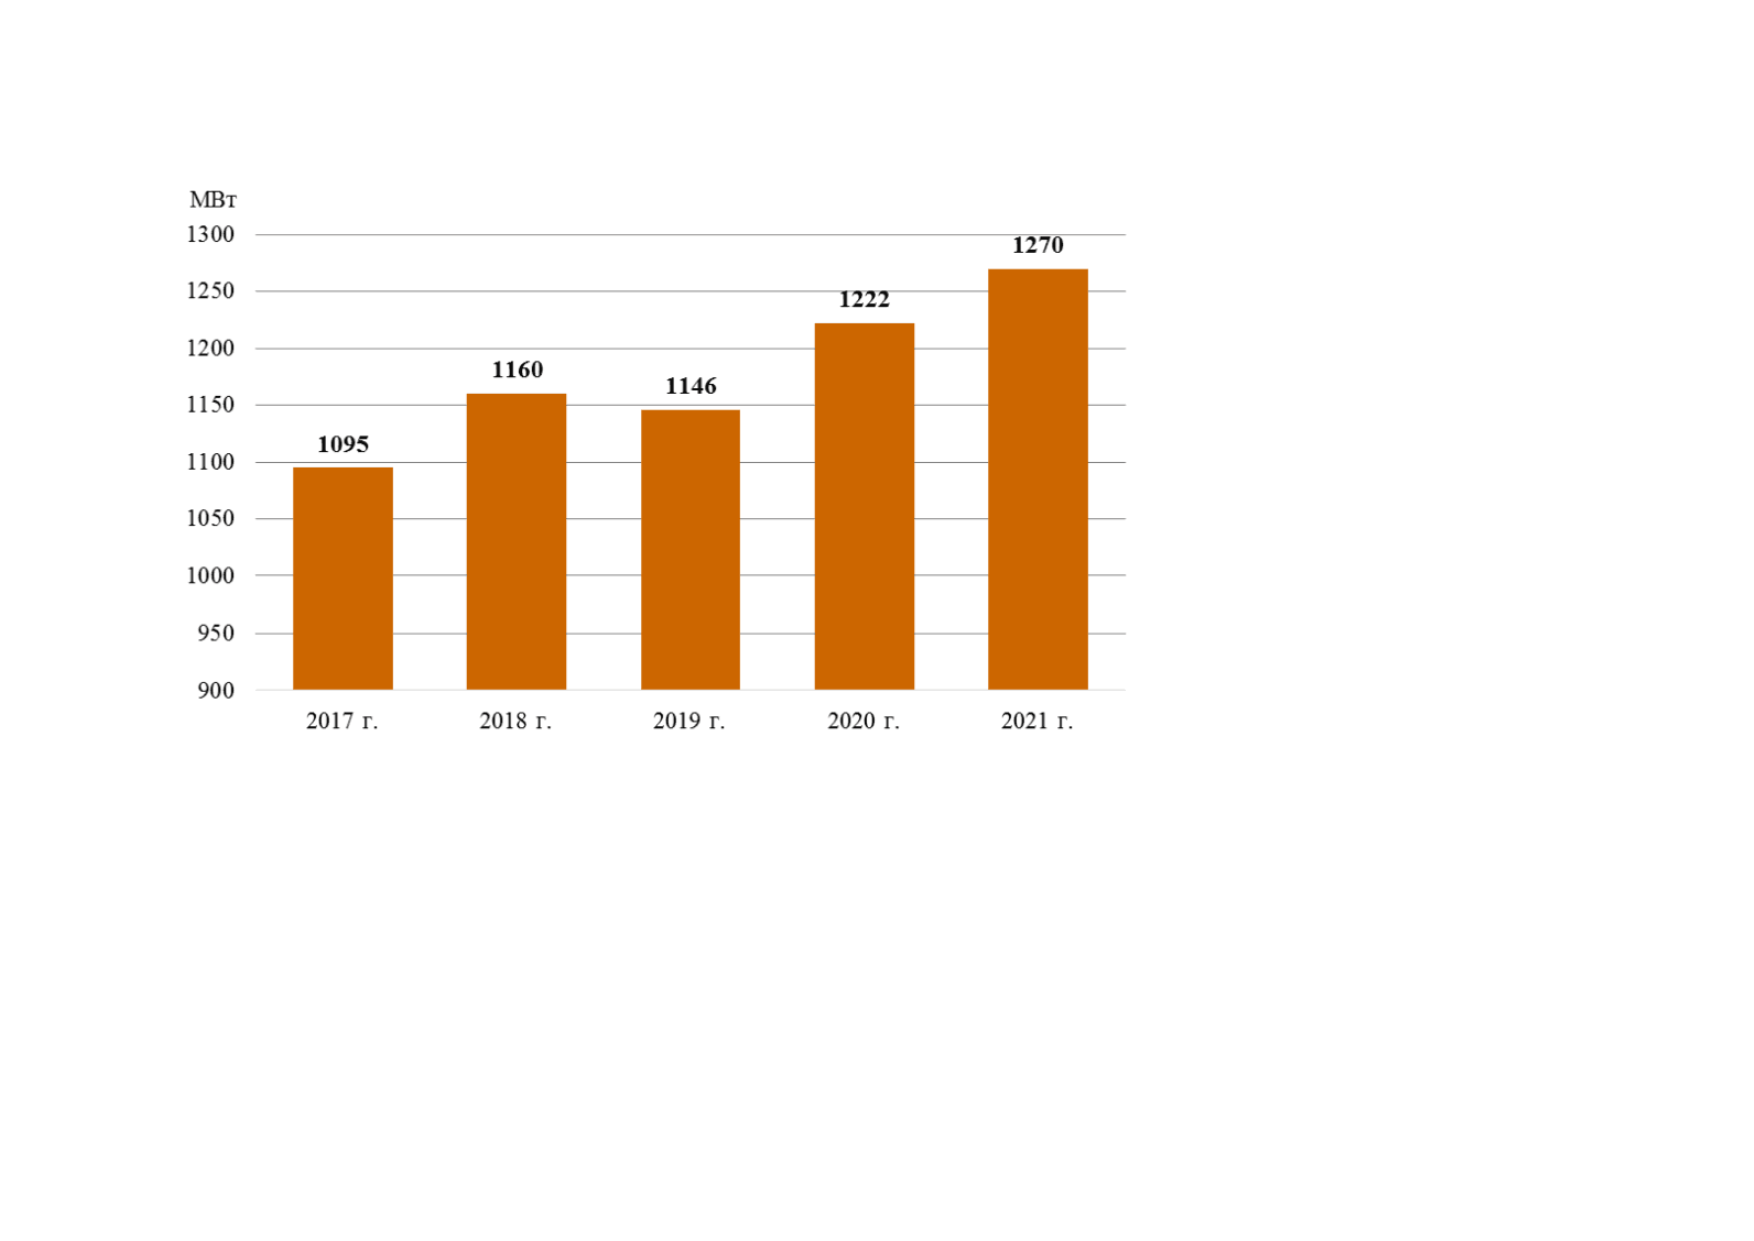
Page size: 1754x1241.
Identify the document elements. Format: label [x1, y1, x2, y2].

picture [174, 177, 1149, 747]
